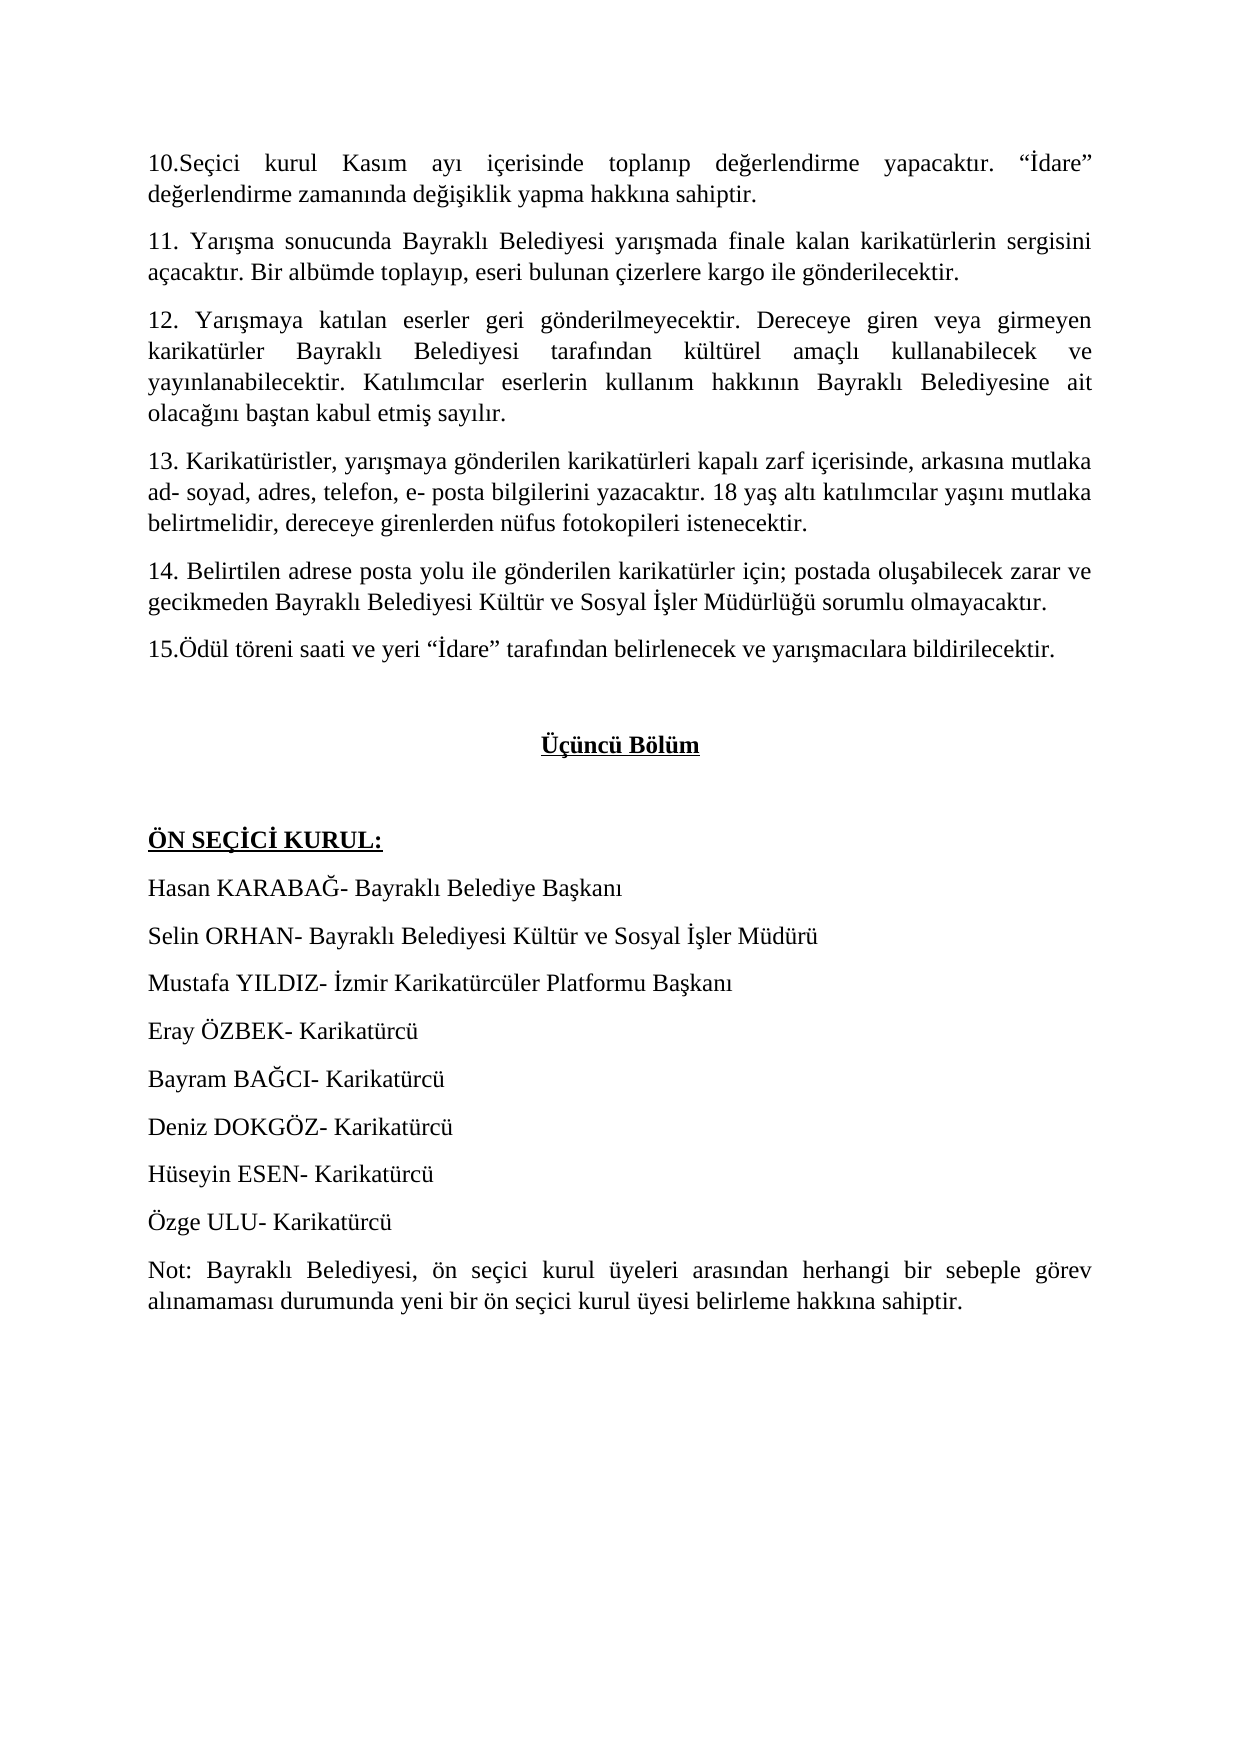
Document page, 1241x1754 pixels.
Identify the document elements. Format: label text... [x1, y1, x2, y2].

text Özge ULU- Karikatürcü [148, 1207, 1093, 1236]
text Bayram BAĞCI- Karikatürcü [148, 1064, 1093, 1093]
text 12. Yarışmaya katılan eserler geri gönderilmeyecektir. Dereceye giren veya girmeyen karikatürler Bayraklı Belediyesi tarafından kültürel amaçlı kullanabilecek ve yayınlanabilecektir. Katılımcılar eserlerin kullanım hakkının Bayraklı Belediyesine ait olacağını baştan kabul etmiş sayılır. [148, 305, 1093, 427]
text Selin ORHAN- Bayraklı Belediyesi Kültür ve Sosyal İşler Müdürü [148, 921, 1093, 949]
text ÖN SEÇİCİ KURUL: [148, 825, 1093, 854]
text Mustafa YILDIZ- İzmir Karikatürcüler Platformu Başkanı [148, 968, 1093, 997]
text 14. Belirtilen adrese posta yolu ile gönderilen karikatürler için; postada oluşabilecek zarar ve gecikmeden Bayraklı Belediyesi Kültür ve Sosyal İşler Müdürlüğü sorumlu olmayacaktır. [148, 556, 1093, 616]
text 15.Ödül töreni saati ve yeri “İdare” tarafından belirlenecek ve yarışmacılara bildirilecektir. [148, 634, 1093, 663]
text Hüseyin ESEN- Karikatürcü [148, 1159, 1093, 1188]
text Deniz DOKGÖZ- Karikatürcü [148, 1112, 1093, 1140]
text 11. Yarışma sonucunda Bayraklı Belediyesi yarışmada finale kalan karikatürlerin sergisini açacaktır. Bir albümde toplayıp, eseri bulunan çizerlere kargo ile gönderilecektir. [148, 226, 1093, 286]
text Not: Bayraklı Belediyesi, ön seçici kurul üyeleri arasından herhangi bir sebeple görev alınamaması durumunda yeni bir ön seçici kurul üyesi belirleme hakkına sahiptir. [148, 1255, 1093, 1314]
text Eray ÖZBEK- Karikatürcü [148, 1016, 1093, 1045]
text 10.Seçici kurul Kasım ayı içerisinde toplanıp değerlendirme yapacaktır. “İdare” değerlendirme zamanında değişiklik yapma hakkına sahiptir. [148, 148, 1093, 207]
text 13. Karikatüristler, yarışmaya gönderilen karikatürleri kapalı zarf içerisinde, arkasına mutlaka ad- soyad, adres, telefon, e- posta bilgilerini yazacaktır. 18 yaş altı katılımcılar yaşını mutlaka belirtmelidir, dereceye girenlerden nüfus fotokopileri istenecektir. [148, 446, 1093, 537]
text Üçüncü Bölüm [148, 730, 1093, 759]
text Hasan KARABAĞ- Bayraklı Belediye Başkanı [148, 873, 1093, 902]
